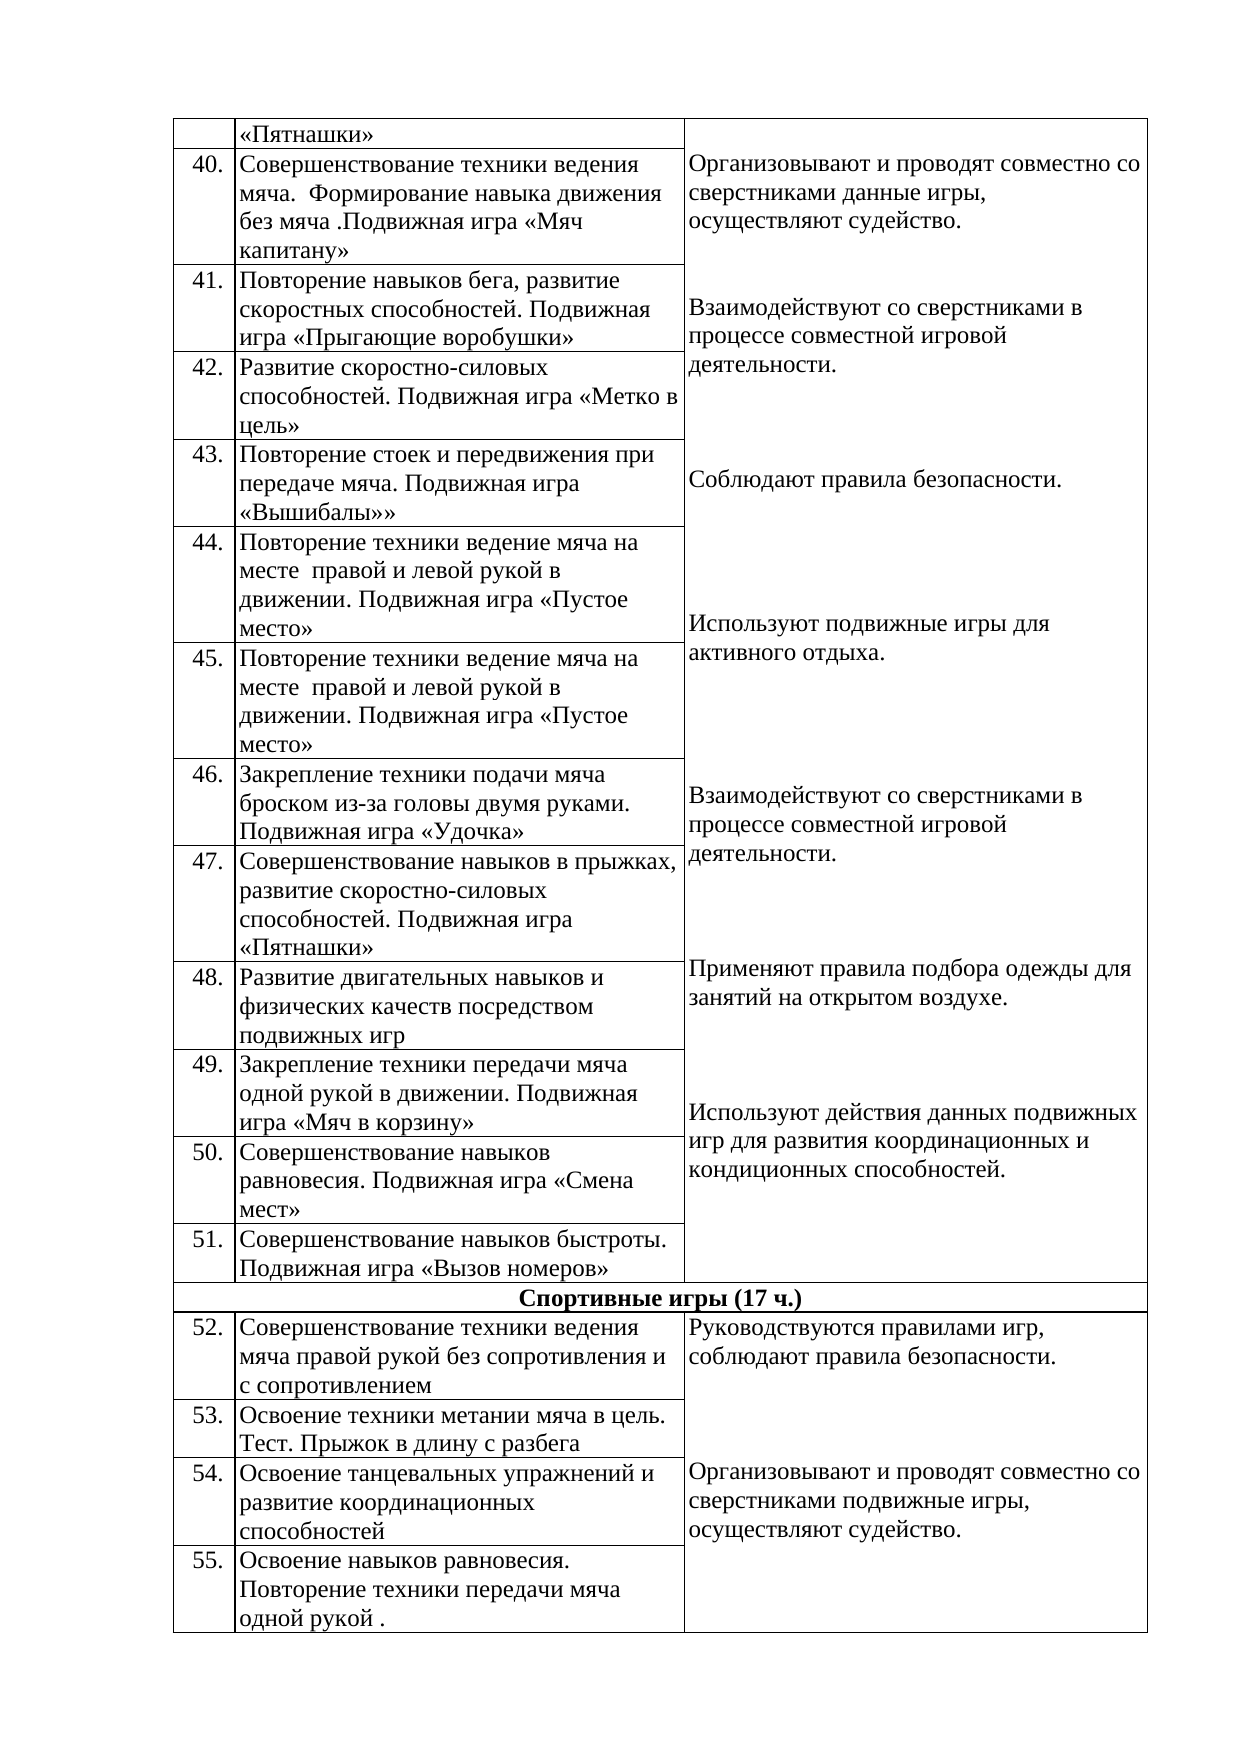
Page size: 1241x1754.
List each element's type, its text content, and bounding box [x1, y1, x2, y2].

table_cell Закрепление техники передачи мяча одной рукой в движении. Подвижная игра «Мяч в корзину» [236, 1050, 684, 1136]
table_cell [174, 962, 234, 1048]
table_cell Совершенствование техники ведения мяча. Формирование навыка движения без мяча .Подвижная игра «Мяч капитану» [236, 149, 684, 264]
table_cell Повторение стоек и передвижения при передаче мяча. Подвижная игра «Вышибалы»» [236, 440, 684, 526]
table_cell [174, 643, 234, 758]
table_cell [174, 1050, 234, 1136]
table_cell Повторение навыков бега, развитие скоростных способностей. Подвижная игра «Прыгающие воробушки» [236, 265, 684, 351]
table_cell [174, 149, 234, 264]
table_cell [174, 759, 234, 845]
table_cell Освоение навыков равновесия. Повторение техники передачи мяча одной рукой . [236, 1546, 684, 1632]
table_cell [174, 846, 234, 961]
table_cell [174, 119, 234, 148]
table_cell [174, 1313, 234, 1399]
table_cell Совершенствование техники ведения мяча правой рукой без сопротивления и с сопротивлением [236, 1313, 684, 1399]
table_cell Развитие скоростно-силовых способностей. Подвижная игра «Метко в цель» [300, 352, 684, 438]
table_cell Освоение танцевальных упражнений и развитие координационных способностей [236, 1458, 684, 1544]
table_cell Совершенствование навыков быстроты. Подвижная игра «Вызов номеров» [236, 1224, 684, 1282]
table_cell [174, 1546, 234, 1632]
table_cell Повторение техники ведение мяча на месте правой и левой рукой в движении. Подвижная игра «Пустое место» [313, 527, 684, 642]
table_cell [174, 352, 234, 438]
table_cell Руководствуются правилами игр, соблюдают правила безопасности. Организовывают и проводят совместно со сверстниками подвижные игры, осуществляют судейство. Описывают технику игровых действий и приёмов, осваивают их самостоятельно, выявляют и устраняют типичные ошибки. Взаимодействуют со сверстниками в процессе совместной игровой деятельности. Взаимодействуют со сверстниками в процессе совместной игровой деятельности. Соблюдают правила безопасности. Используют действия данных подвижных игр для развития координационных и кондиционных способностей. Применяют правила подбора одежды для занятий на открытом воздухе. Используют подвижные игры для активного отдыха. Применяют правила подбора одежды для занятий на открытом воздухе. [685, 1313, 1147, 1632]
table_cell [174, 1400, 234, 1457]
table_cell Повторение техники ведение мяча на месте правой и левой рукой в движении. Подвижная игра «Пустое место» [313, 643, 684, 758]
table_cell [236, 119, 684, 148]
table_cell [174, 265, 234, 351]
table_cell Повторение техники ведение мяча на месте правой и левой рукой в движении. Подвижная игра «Пустое место» [236, 527, 460, 642]
table_cell [174, 1224, 234, 1282]
table_cell [174, 1458, 234, 1544]
table_cell [174, 1137, 234, 1223]
table_cell Освоение техники метании мяча в цель. Тест. Прыжок в длину с разбега [236, 1400, 684, 1457]
table_cell [174, 527, 234, 642]
table_cell Спортивные игры (17 ч.) [174, 1283, 1147, 1311]
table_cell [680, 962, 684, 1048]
table_cell Совершенствование навыков в прыжках, развитие скоростно-силовых способностей. Подвижная игра «Пятнашки» [236, 846, 684, 961]
table_cell Повторение техники ведение мяча на месте правой и левой рукой в движении. Подвижная игра «Пустое место» [236, 643, 460, 758]
table_cell Закрепление техники подачи мяча броском из-за головы двумя руками. Подвижная игра «Удочка» [236, 759, 684, 845]
table_cell Совершенствование навыков равновесия. Подвижная игра «Смена мест» [236, 1137, 684, 1223]
table_cell [174, 440, 234, 526]
